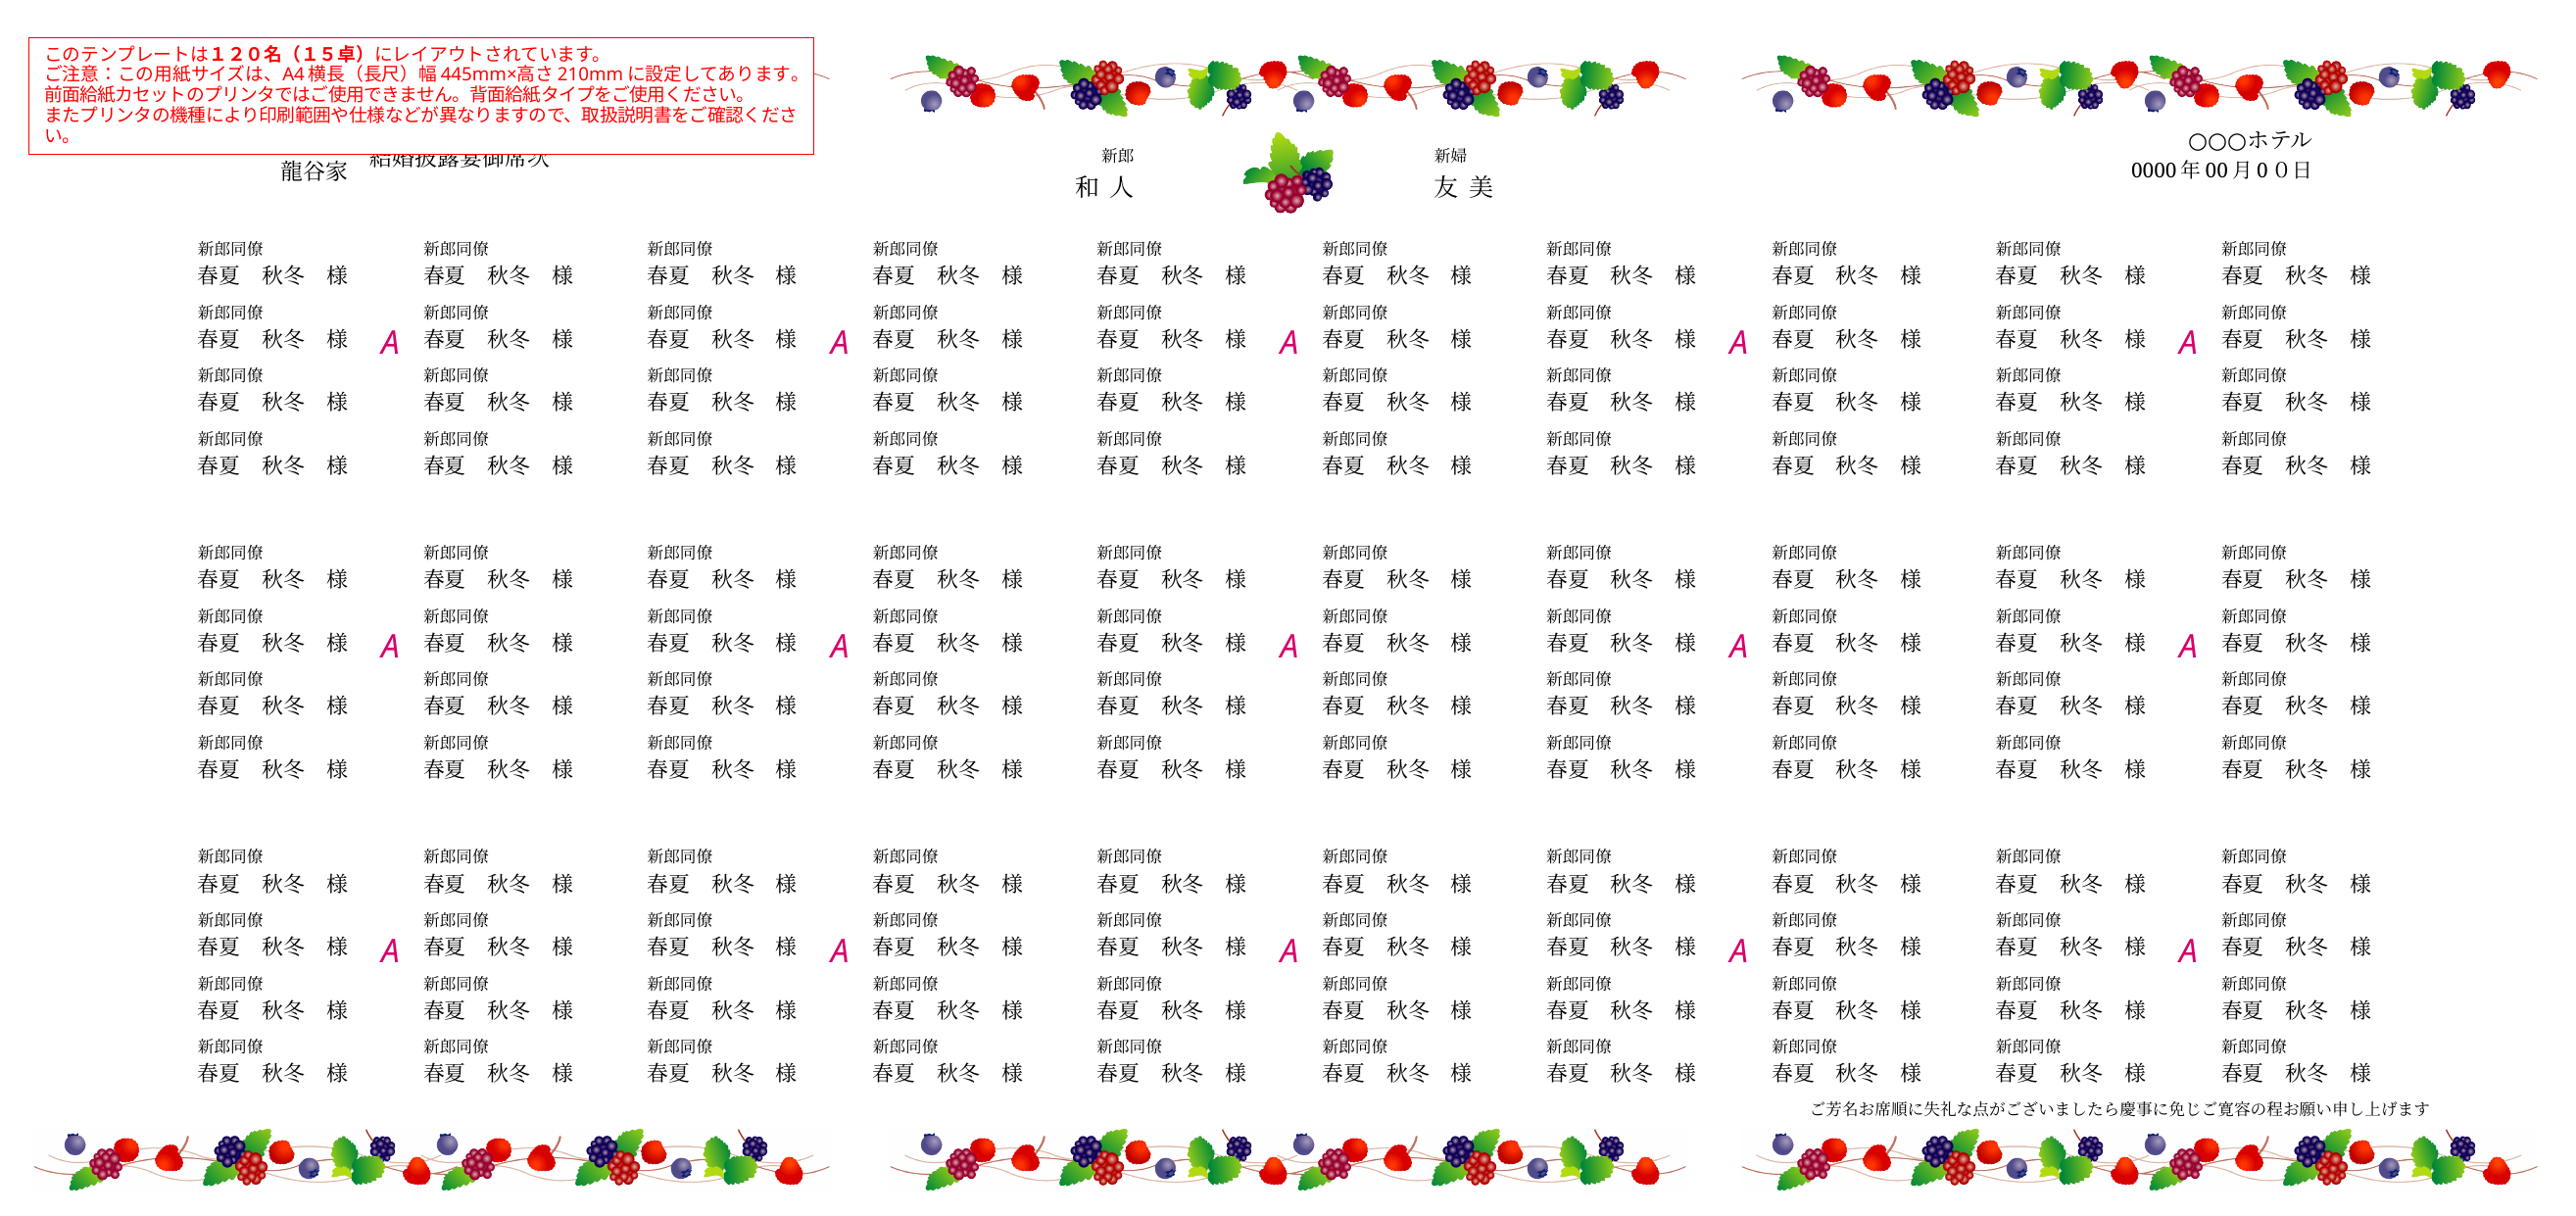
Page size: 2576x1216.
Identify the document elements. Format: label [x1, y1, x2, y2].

picture [814, 55, 832, 119]
picture [889, 1127, 1688, 1192]
picture [32, 1127, 832, 1192]
picture [1740, 1127, 2540, 1192]
picture [1242, 132, 1334, 214]
picture [889, 55, 1688, 119]
picture [1740, 55, 2540, 119]
